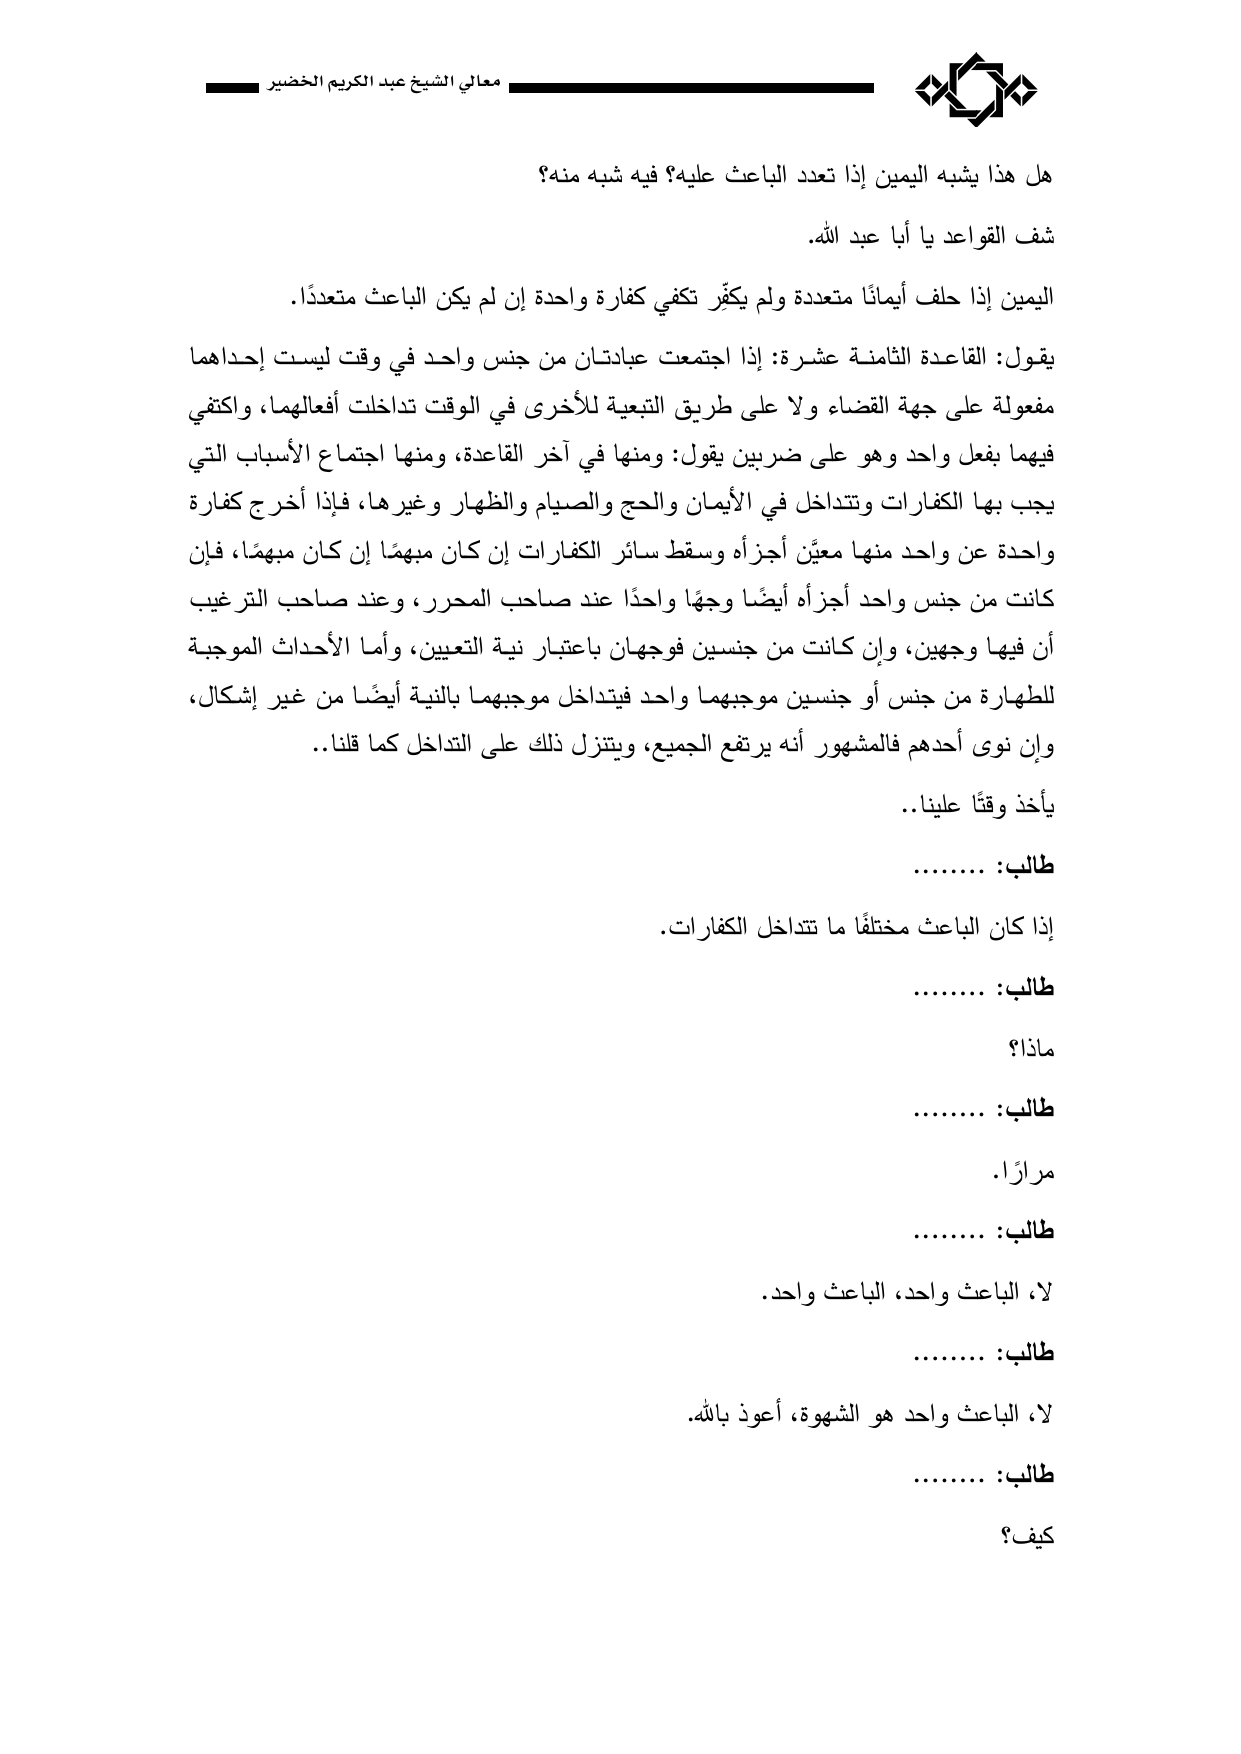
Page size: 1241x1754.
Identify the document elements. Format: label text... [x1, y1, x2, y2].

text لا، الباعث واحد، الباعث واحد. [187, 1267, 1053, 1316]
text يأخذ وقتًا علينا.. [187, 780, 1053, 828]
text طالب: ........ [187, 1084, 1053, 1133]
text مرارًا. [187, 1146, 1053, 1194]
text لا، الباعث واحد هو الشهوة، أعوذ بالله. [187, 1389, 1053, 1438]
text ماذا؟ [187, 1024, 1053, 1072]
text طالب: ........ [187, 1328, 1053, 1377]
text كيف؟ [187, 1511, 1053, 1559]
text طالب: ........ [187, 1206, 1053, 1255]
text طالب: ........ [187, 1450, 1053, 1499]
text هل هذا يشبه اليمين إذا تعدد الباعث عليه؟ فيه شبه منه؟ [187, 150, 1053, 198]
text يقول: القاعدة الثامنة عشرة: إذا اجتمعت عبادتان من جنس واحد في وقت ليست إحداهما مفعولة على جهة القضاء ولا على طريق التبعية للأخرى في الوقت تداخلت أفعالهما، واكتفي فيهما بفعل واحد وهو على ضربين يقول: ومنها في آخر القاعدة، ومنها اجتماع الأسباب التي يجب بها الكفارات وتتداخل في الأيمان والحج والصيام والظهار وغيرها، فإذا أخرج كفارة واحدة عن واحد منها معيَّن أجزأه وسقط سائر الكفارات إن كان مبهمًا إن كان مبهمًا، فإن كانت من جنس واحد أجزأه أيضًا وجهًا واحدًا عند صاحب المحرر، وعند صاحب الترغيب أن فيها وجهين، وإن كانت من جنسين فوجهان باعتبار نية التعيين، وأما الأحداث الموجبة للطهارة من جنس أو جنسين موجبهما واحد فيتداخل موجبهما بالنية أيضًا من غير إشكال، وإن نوى أحدهم فالمشهور أنه يرتفع الجميع، ويتنزل ذلك على التداخل كما قلنا.. [187, 332, 1053, 767]
text إذا كان الباعث مختلفًا ما تتداخل الكفارات. [187, 902, 1053, 950]
text شف القواعد يا أبا عبد الله. [187, 211, 1053, 259]
text طالب: ........ [187, 841, 1053, 889]
text طالب: ........ [187, 963, 1053, 1011]
text اليمين إذا حلف أيمانًا متعددة ولم يكفِّر تكفي كفارة واحدة إن لم يكن الباعث متعددًا. [187, 272, 1053, 320]
